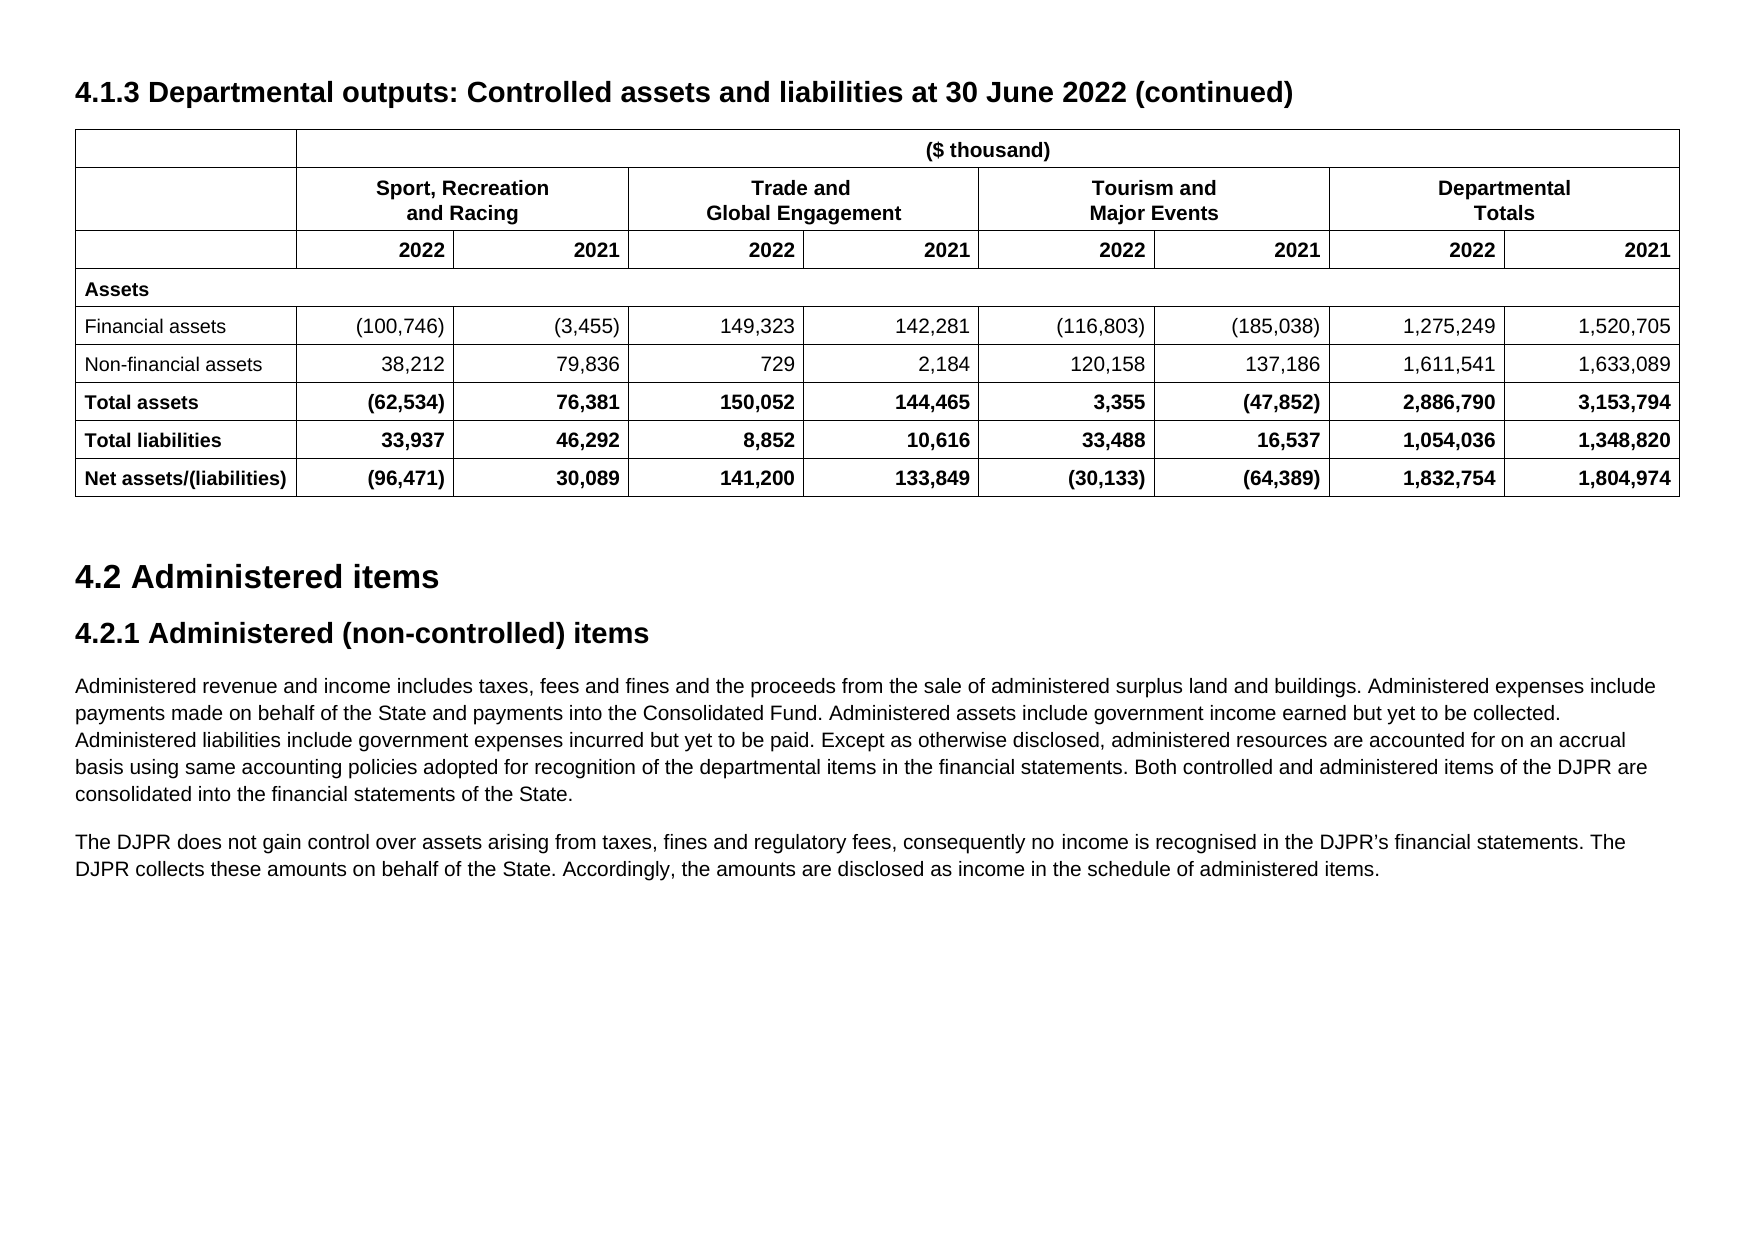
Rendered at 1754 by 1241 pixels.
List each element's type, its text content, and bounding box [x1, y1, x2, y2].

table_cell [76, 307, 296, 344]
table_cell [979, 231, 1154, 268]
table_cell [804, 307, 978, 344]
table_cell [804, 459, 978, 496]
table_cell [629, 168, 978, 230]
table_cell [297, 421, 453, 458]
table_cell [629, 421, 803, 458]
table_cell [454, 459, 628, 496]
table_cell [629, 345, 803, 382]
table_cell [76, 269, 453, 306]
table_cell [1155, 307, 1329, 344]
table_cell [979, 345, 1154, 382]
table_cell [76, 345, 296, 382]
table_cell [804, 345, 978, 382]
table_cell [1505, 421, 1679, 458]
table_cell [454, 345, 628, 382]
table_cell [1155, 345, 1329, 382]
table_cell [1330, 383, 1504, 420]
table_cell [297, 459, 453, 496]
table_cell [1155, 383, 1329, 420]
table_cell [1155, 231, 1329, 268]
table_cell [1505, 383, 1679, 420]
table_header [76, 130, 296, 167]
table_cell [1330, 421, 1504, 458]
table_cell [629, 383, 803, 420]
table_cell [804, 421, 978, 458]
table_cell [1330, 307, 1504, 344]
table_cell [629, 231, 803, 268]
subtitle 4.2.1 Administered (non-controlled) items [75, 616, 1679, 650]
text The DJPR does not gain control over assets arising from taxes, fines and regulatory fees, consequently no income is recognised in the DJPR’s financial statements. The DJPR collects these amounts on behalf of the State. Accordingly, the amounts are disclosed as income in the schedule of administered items. [75, 827, 1679, 881]
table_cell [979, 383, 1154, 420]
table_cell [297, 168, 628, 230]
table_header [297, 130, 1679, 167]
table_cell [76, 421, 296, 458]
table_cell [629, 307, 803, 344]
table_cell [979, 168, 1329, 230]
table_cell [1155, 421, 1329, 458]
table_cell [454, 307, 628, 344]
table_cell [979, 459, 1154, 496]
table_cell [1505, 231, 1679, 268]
subtitle 4.2 Administered items [75, 557, 1679, 596]
text Administered revenue and income includes taxes, fees and fines and the proceeds from the sale of administered surplus land and buildings. Administered expenses include payments made on behalf of the State and payments into the Consolidated Fund. Administered assets include government income earned but yet to be collected. Administered liabilities include government expenses incurred but yet to be paid. Except as otherwise disclosed, administered resources are accounted for on an accrual basis using same accounting policies adopted for recognition of the departmental items in the financial statements. Both controlled and administered items of the DJPR are consolidated into the financial statements of the State. [75, 671, 1679, 806]
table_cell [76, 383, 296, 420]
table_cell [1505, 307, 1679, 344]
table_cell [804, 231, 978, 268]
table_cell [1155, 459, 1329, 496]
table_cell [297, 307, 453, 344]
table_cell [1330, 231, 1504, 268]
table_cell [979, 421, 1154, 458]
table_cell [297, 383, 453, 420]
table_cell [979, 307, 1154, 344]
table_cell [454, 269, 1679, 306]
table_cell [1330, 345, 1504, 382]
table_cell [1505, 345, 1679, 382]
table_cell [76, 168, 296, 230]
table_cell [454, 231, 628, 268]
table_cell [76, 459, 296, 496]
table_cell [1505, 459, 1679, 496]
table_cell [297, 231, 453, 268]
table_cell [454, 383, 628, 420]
subtitle 4.1.3 Departmental outputs: Controlled assets and liabilities at 30 June 2022 (continued) [75, 75, 1679, 108]
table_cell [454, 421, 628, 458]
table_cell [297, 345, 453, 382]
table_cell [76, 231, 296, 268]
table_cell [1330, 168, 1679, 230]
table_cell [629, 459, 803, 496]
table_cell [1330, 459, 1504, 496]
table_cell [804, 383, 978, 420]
